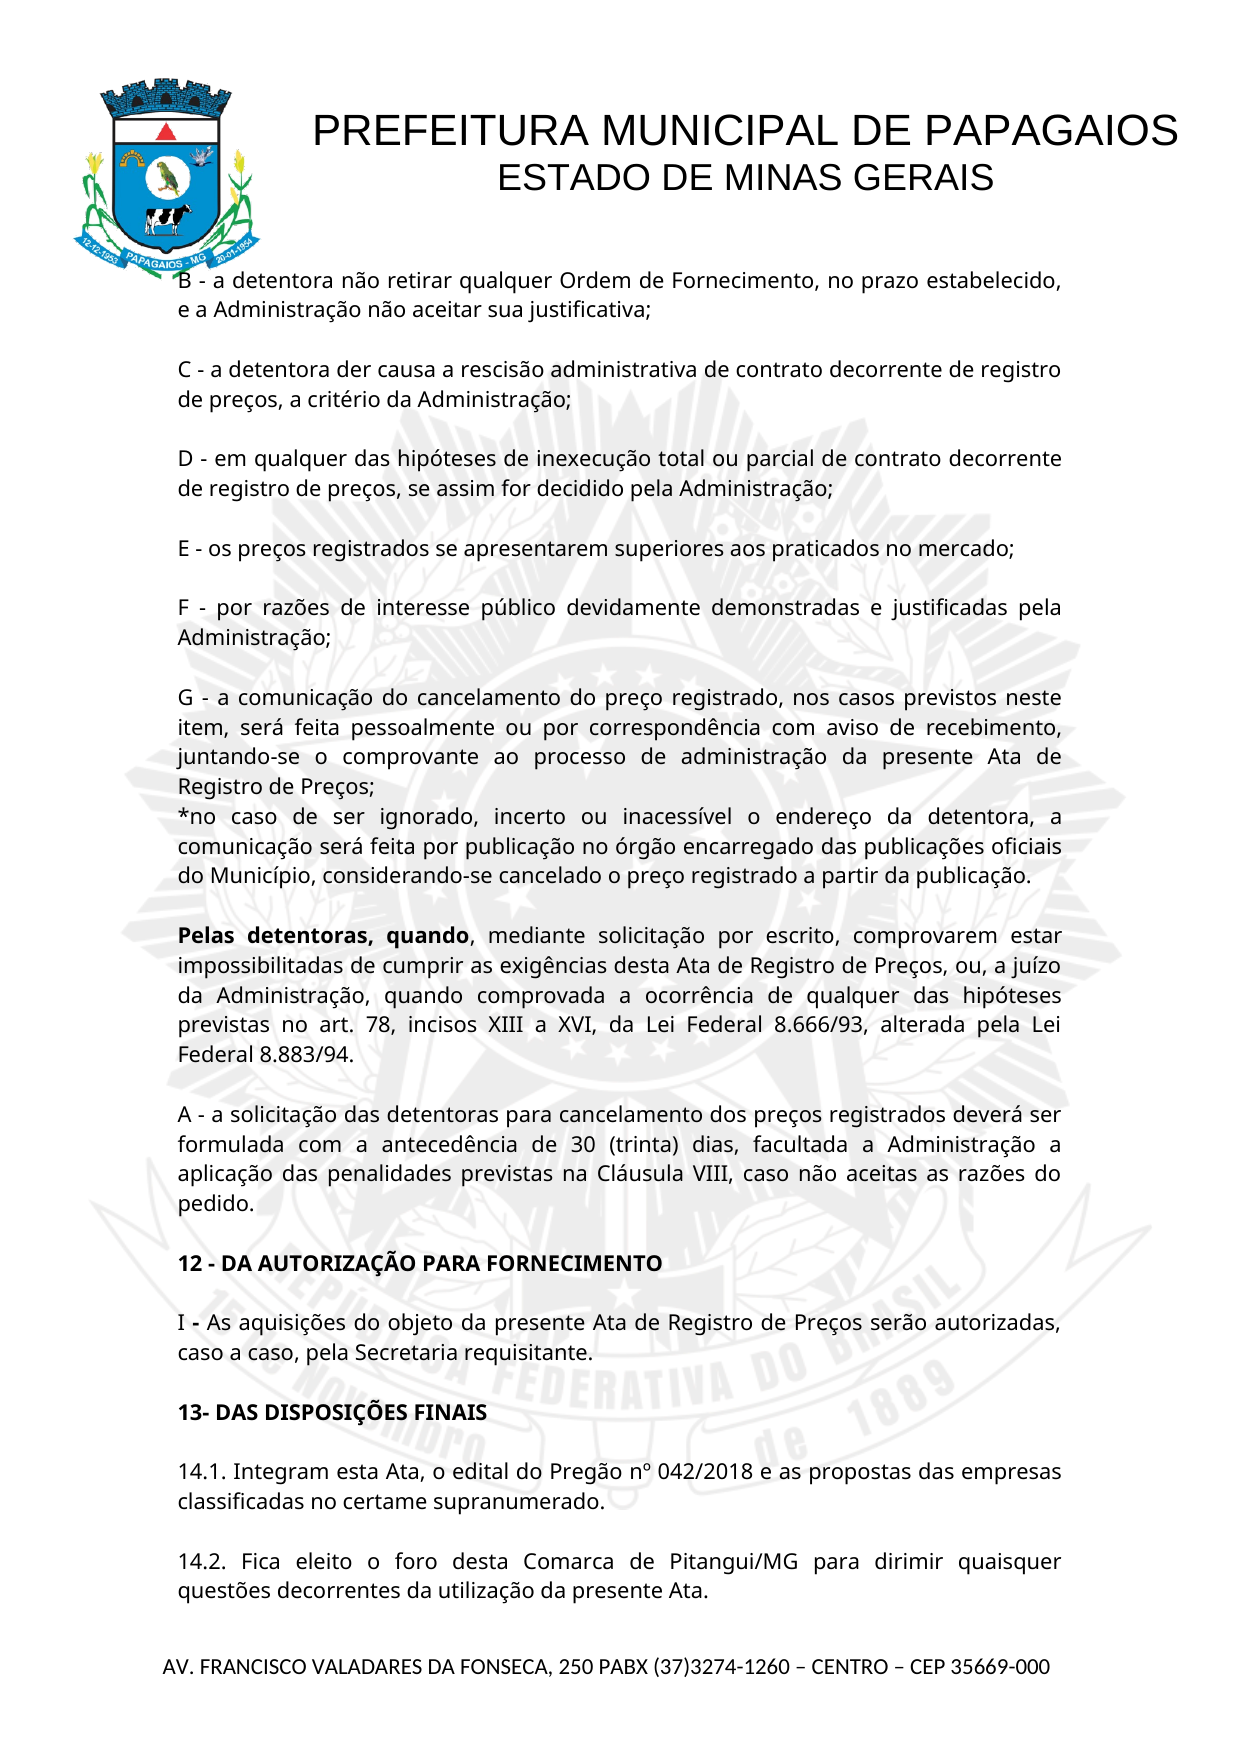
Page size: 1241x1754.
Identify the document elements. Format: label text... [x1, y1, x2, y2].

text 13- DAS DISPOSIÇÕES FINAIS [177, 1397, 1063, 1426]
picture [237, 240, 252, 250]
text E - os preços registrados se apresentarem superiores aos praticados no mercado; [177, 533, 1063, 562]
picture [72, 73, 262, 281]
text G - a comunicação do cancelamento do preço registrado, nos casos previstos neste item, será feita pessoalmente ou por correspondência com aviso de recebimento, juntando-se o comprovante ao processo de administração da presente Ata de Registro de Preços; [177, 682, 1063, 801]
text Pelas detentoras, quando, mediante solicitação por escrito, comprovarem estar impossibilitadas de cumprir as exigências desta Ata de Registro de Preços, ou, a juízo da Administração, quando comprovada a ocorrência de qualquer das hipóteses previstas no art. 78, incisos XIII a XVI, da Lei Federal 8.666/93, alterada pela Lei Federal 8.883/94. [177, 920, 1063, 1069]
text *no caso de ser ignorado, incerto ou inacessível o endereço da detentora, a comunicação será feita por publicação no órgão encarregado das publicações oficiais do Município, considerando-se cancelado o preço registrado a partir da publicação. [177, 801, 1063, 890]
picture [88, 361, 1153, 1510]
text 14.1. Integram esta Ata, o edital do Pregão nº 042/2018 e as propostas das empresas classificadas no certame supranumerado. [177, 1456, 1063, 1516]
text 12 - DA AUTORIZAÇÃO PARA FORNECIMENTO [177, 1248, 1063, 1277]
picture [217, 256, 225, 262]
picture [191, 255, 205, 263]
text A - a solicitação das detentoras para cancelamento dos preços registrados deverá ser formulada com a antecedência de 30 (trinta) dias, facultada a Administração a aplicação das penalidades previstas na Cláusula VIII, caso não aceitas as razões do pedido. [177, 1099, 1063, 1218]
text F - por razões de interesse público devidamente demonstradas e justificadas pela Administração; [177, 592, 1063, 652]
text C - a detentora der causa a rescisão administrativa de contrato decorrente de registro de preços, a critério da Administração; [177, 354, 1063, 413]
text I - As aquisições do objeto da presente Ata de Registro de Preços serão autorizadas, caso a caso, pela Secretaria requisitante. [177, 1307, 1063, 1367]
text B - a detentora não retirar qualquer Ordem de Fornecimento, no prazo estabelecido, e a Administração não aceitar sua justificativa; [177, 264, 1063, 324]
text 14.2. Fica eleito o foro desta Comarca de Pitangui/MG para dirimir quaisquer questões decorrentes da utilização da presente Ata. [177, 1546, 1063, 1605]
text D - em qualquer das hipóteses de inexecução total ou parcial de contrato decorrente de registro de preços, se assim for decidido pela Administração; [177, 443, 1063, 503]
